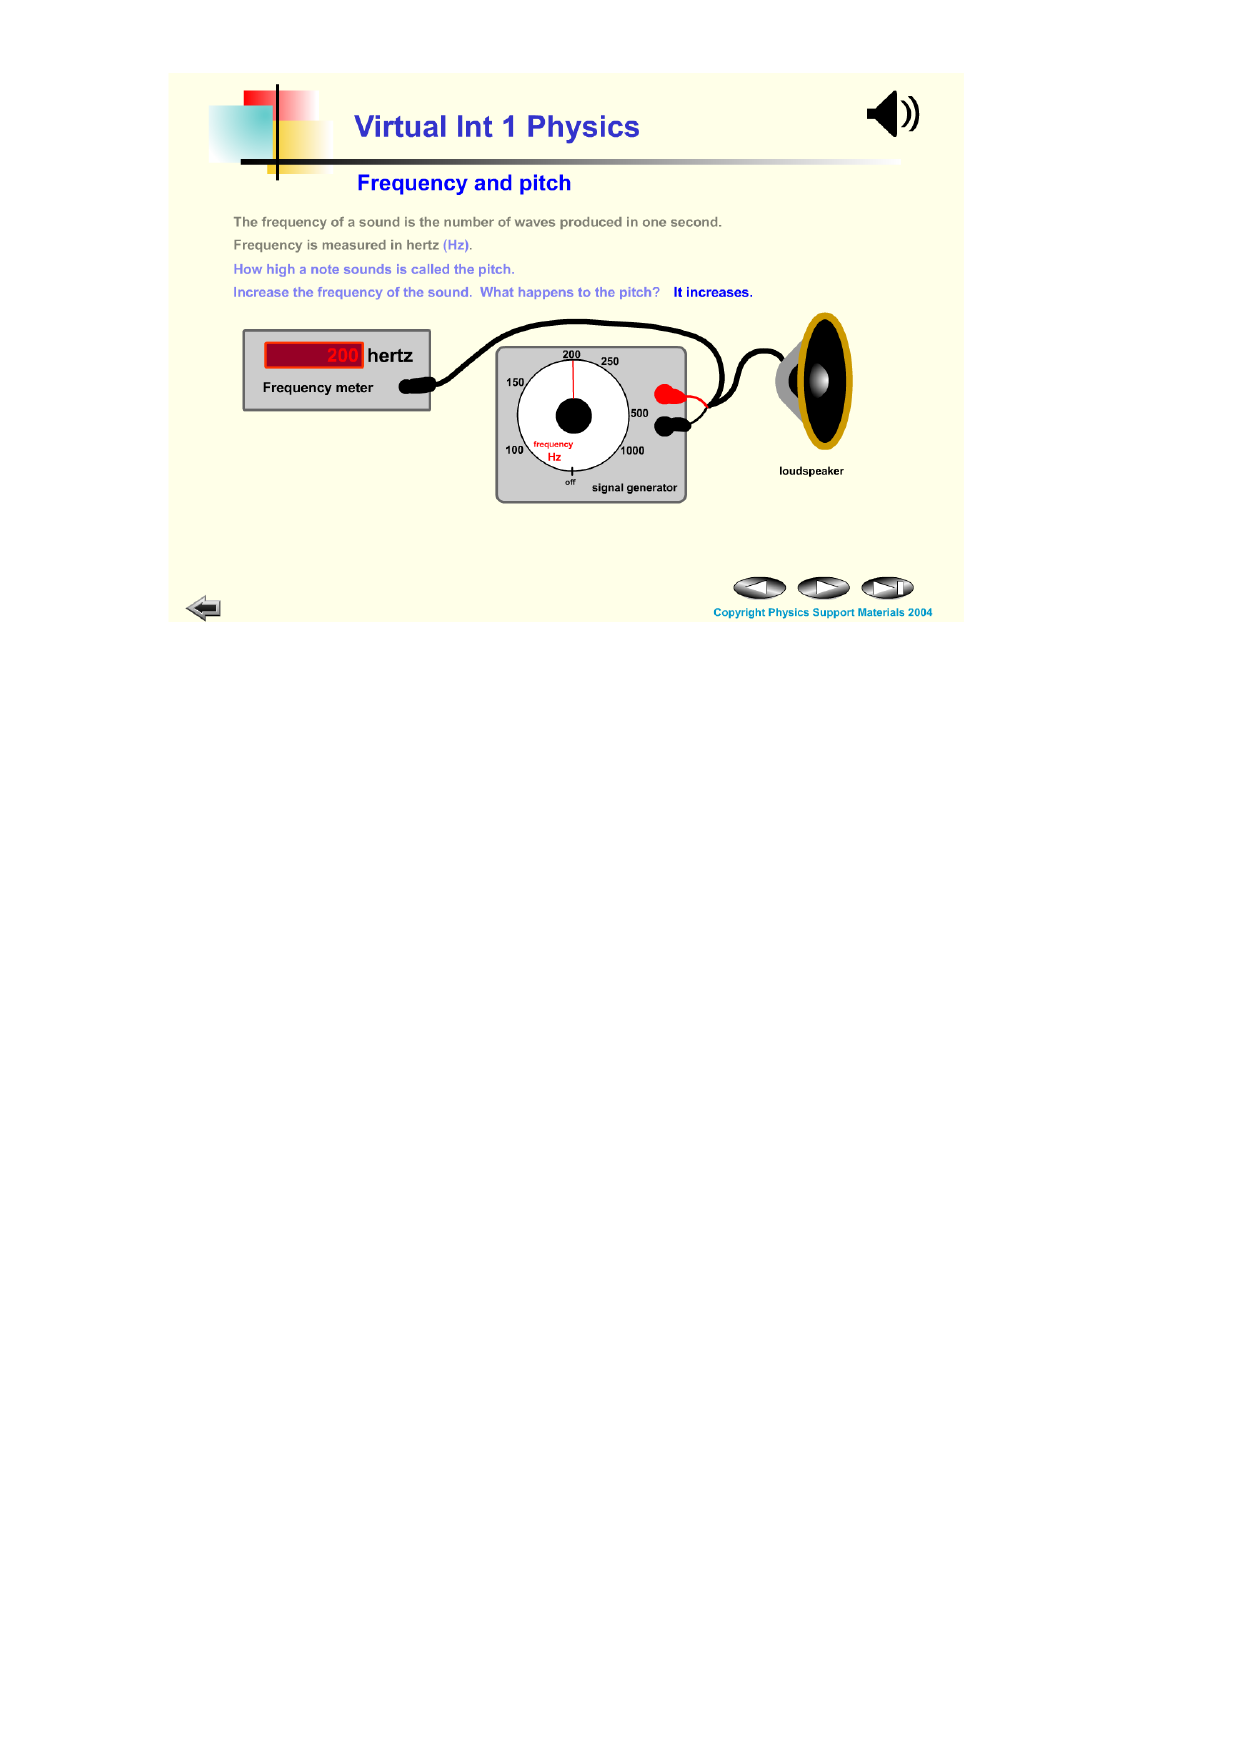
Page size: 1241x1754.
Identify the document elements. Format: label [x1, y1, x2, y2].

picture [73, 73, 1049, 622]
